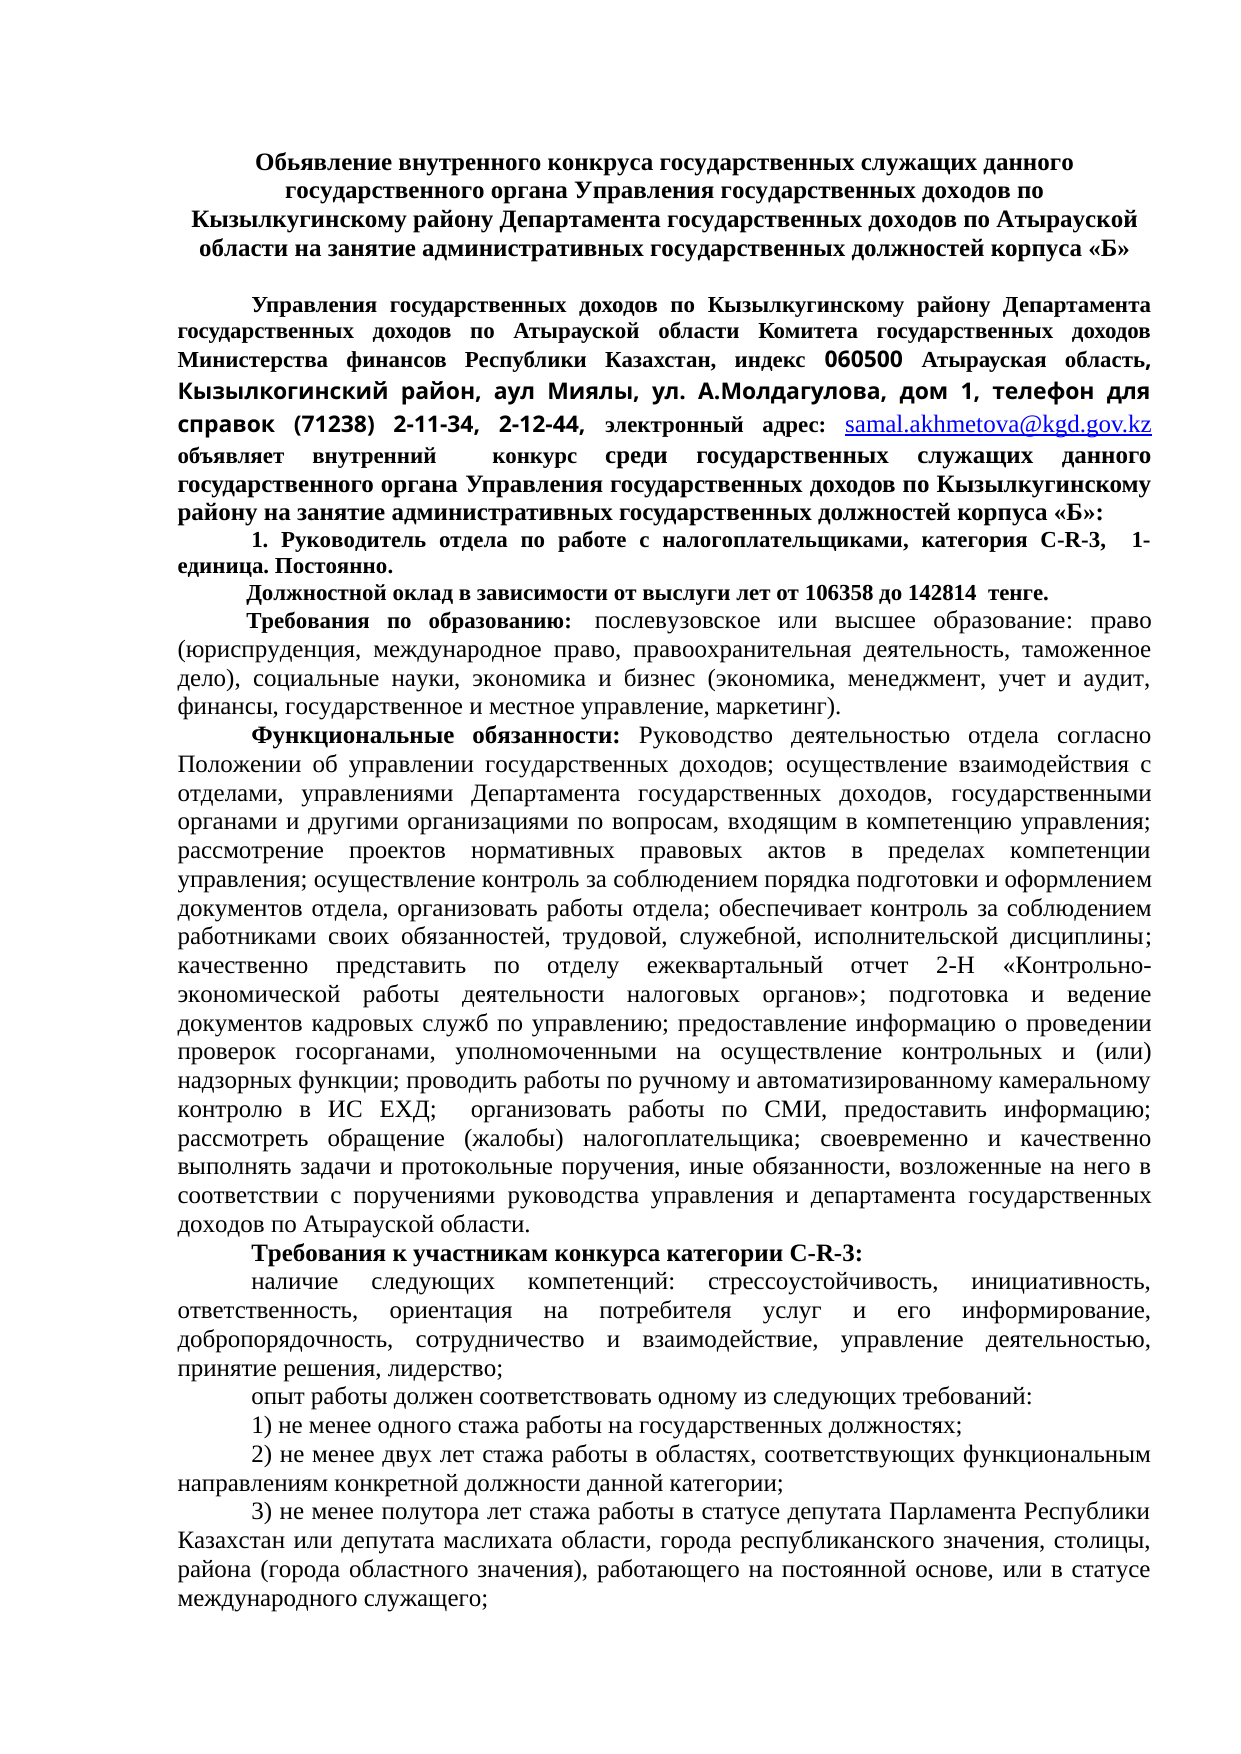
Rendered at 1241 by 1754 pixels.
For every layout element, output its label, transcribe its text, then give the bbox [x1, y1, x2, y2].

list Требования по образованию: послевузовское или высшее образование: право (юриспруденция, международное право, правоохранительная деятельность, таможенное дело), социальные науки, экономика и бизнес (экономика, менеджмент, учет и аудит, финансы, государственное и местное управление, маркетинг). [177, 605, 1152, 720]
text Требования к участникам конкурса категории С-R-3: [177, 1238, 1152, 1266]
text Функциональные обязанности: Руководство деятельностью отдела согласно Положении об управлении государственных доходов; осуществление взаимодействия с отделами, управлениями Департамента государственных доходов, государственными органами и другими организациями по вопросам, входящим в компетенцию управления; рассмотрение проектов нормативных правовых актов в пределах компетенции управления; осуществление контроль за соблюдением порядка подготовки и оформлением документов отдела, организовать работы отдела; обеспечивает контроль за соблюдением работниками своих обязанностей, трудовой, служебной, исполнительской дисциплины; качественно представить по отделу ежеквартальный отчет 2-Н «Контрольно-экономической работы деятельности налоговых органов»; подготовка и ведение документов кадровых служб по управлению; предоставление информацию о проведении проверок госорганами, уполномоченными на осуществление контрольных и (или) надзорных функции; проводить работы по ручному и автоматизированному камеральному контролю в ИС ЕХД; организовать работы по СМИ, предоставить информацию; рассмотреть обращение (жалобы) налогоплательщика; своевременно и качественно выполнять задачи и протокольные поручения, иные обязанности, возложенные на него в соответствии с поручениями руководства управления и департамента государственных доходов по Атырауской области. [177, 720, 1152, 1238]
text 1. Руководитель отдела по работе с налогоплательщиками, категория С-R-3, 1-единица. Постоянно. [177, 526, 1152, 579]
text опыт работы должен соответствовать одному из следующих требований: [177, 1381, 1152, 1410]
text Должностной оклад в зависимости от выслуги лет от 106358 до 142814 тенге. [177, 579, 1152, 605]
text 2) не менее двух лет стажа работы в областях, соответствующих функциональным направлениям конкретной должности данной категории; [177, 1439, 1152, 1496]
text Обьявление внутренного конкруса государственных служащих данного государственного органа Управления государственных доходов по Кызылкугинскому району Департамента государственных доходов по Атырауской области на занятие административных государственных должностей корпуса «Б» [177, 147, 1152, 262]
text 3) не менее полутора лет стажа работы в статусе депутата Парламента Республики Казахстан или депутата маслихата области, города республиканского значения, столицы, района (города областного значения), работающего на постоянной основе, или в статусе международного служащего; [177, 1496, 1152, 1611]
text 1) не менее одного стажа работы на государственных должностях; [177, 1410, 1152, 1439]
text Управления государственных доходов по Кызылкугинскому району Департамента государственных доходов по Атырауской области Комитета государственных доходов Министерства финансов Республики Казахстан, индекс 060500 Атырауская область, Кызылкогинский район, аул Миялы, ул. А.Молдагулова, дом 1, телефон для справок (71238) 2-11-34, 2-12-44, электронный адрес: samal.akhmetova@kgd.gov.kz объявляет внутренний конкурс среди государственных служащих данного государственного органа Управления государственных доходов по Кызылкугинскому району на занятие административных государственных должностей корпуса «Б»: [177, 291, 1152, 526]
text наличие следующих компетенций: стрессоустойчивость, инициативность, ответственность, ориентация на потребителя услуг и его информирование, добропорядочность, сотрудничество и взаимодействие, управление деятельностью, принятие решения, лидерство; [177, 1266, 1152, 1381]
